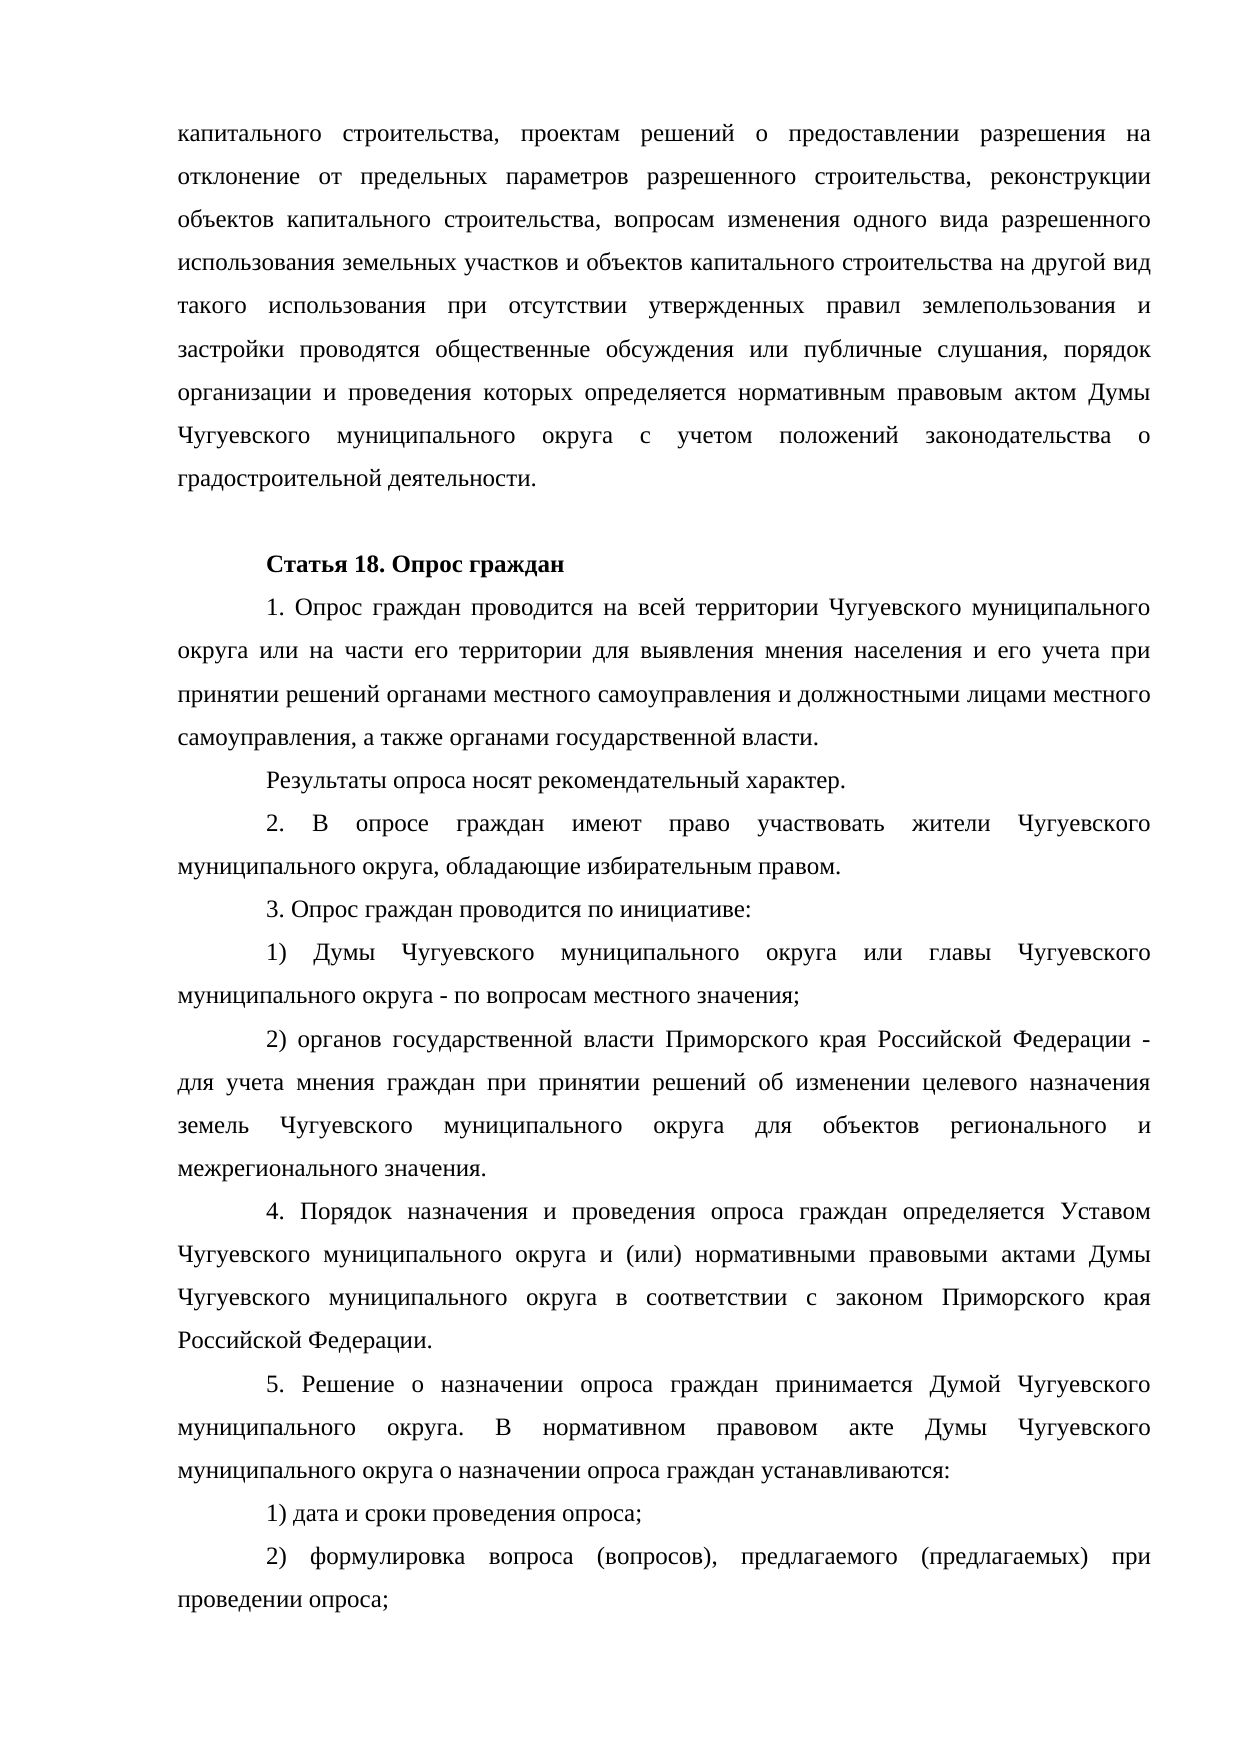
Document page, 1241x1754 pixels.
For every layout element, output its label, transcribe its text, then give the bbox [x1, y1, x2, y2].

text 1. Опрос граждан проводится на всей территории Чугуевского муниципального округа или на части его территории для выявления мнения населения и его учета при принятии решений органами местного самоуправления и должностными лицами местного самоуправления, а также органами государственной власти. [177, 592, 1152, 751]
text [177, 118, 1152, 492]
text 1) Думы Чугуевского муниципального округа или главы Чугуевского муниципального округа - по вопросам местного значения; [177, 937, 1152, 1009]
text 2. В опросе граждан имеют право участвовать жители Чугуевского муниципального округа, обладающие избирательным правом. [177, 808, 1152, 880]
text 2) формулировка вопроса (вопросов), предлагаемого (предлагаемых) при проведении опроса; [177, 1541, 1152, 1613]
text 5. Решение о назначении опроса граждан принимается Думой Чугуевского муниципального округа. В нормативном правовом акте Думы Чугуевского муниципального округа о назначении опроса граждан устанавливаются: [177, 1369, 1152, 1484]
text Результаты опроса носят рекомендательный характер. [177, 765, 1152, 794]
text 4. Порядок назначения и проведения опроса граждан определяется Уставом Чугуевского муниципального округа и (или) нормативными правовыми актами Думы Чугуевского муниципального округа в соответствии с законом Приморского края Российской Федерации. [177, 1196, 1152, 1354]
text 2) органов государственной власти Приморского края Российской Федерации - для учета мнения граждан при принятии решений об изменении целевого назначения земель Чугуевского муниципального округа для объектов регионального и межрегионального значения. [177, 1024, 1152, 1182]
text 3. Опрос граждан проводится по инициативе: [177, 894, 1152, 923]
text Статья 18. Опрос граждан [177, 549, 1152, 578]
text 1) дата и сроки проведения опроса; [177, 1498, 1152, 1527]
